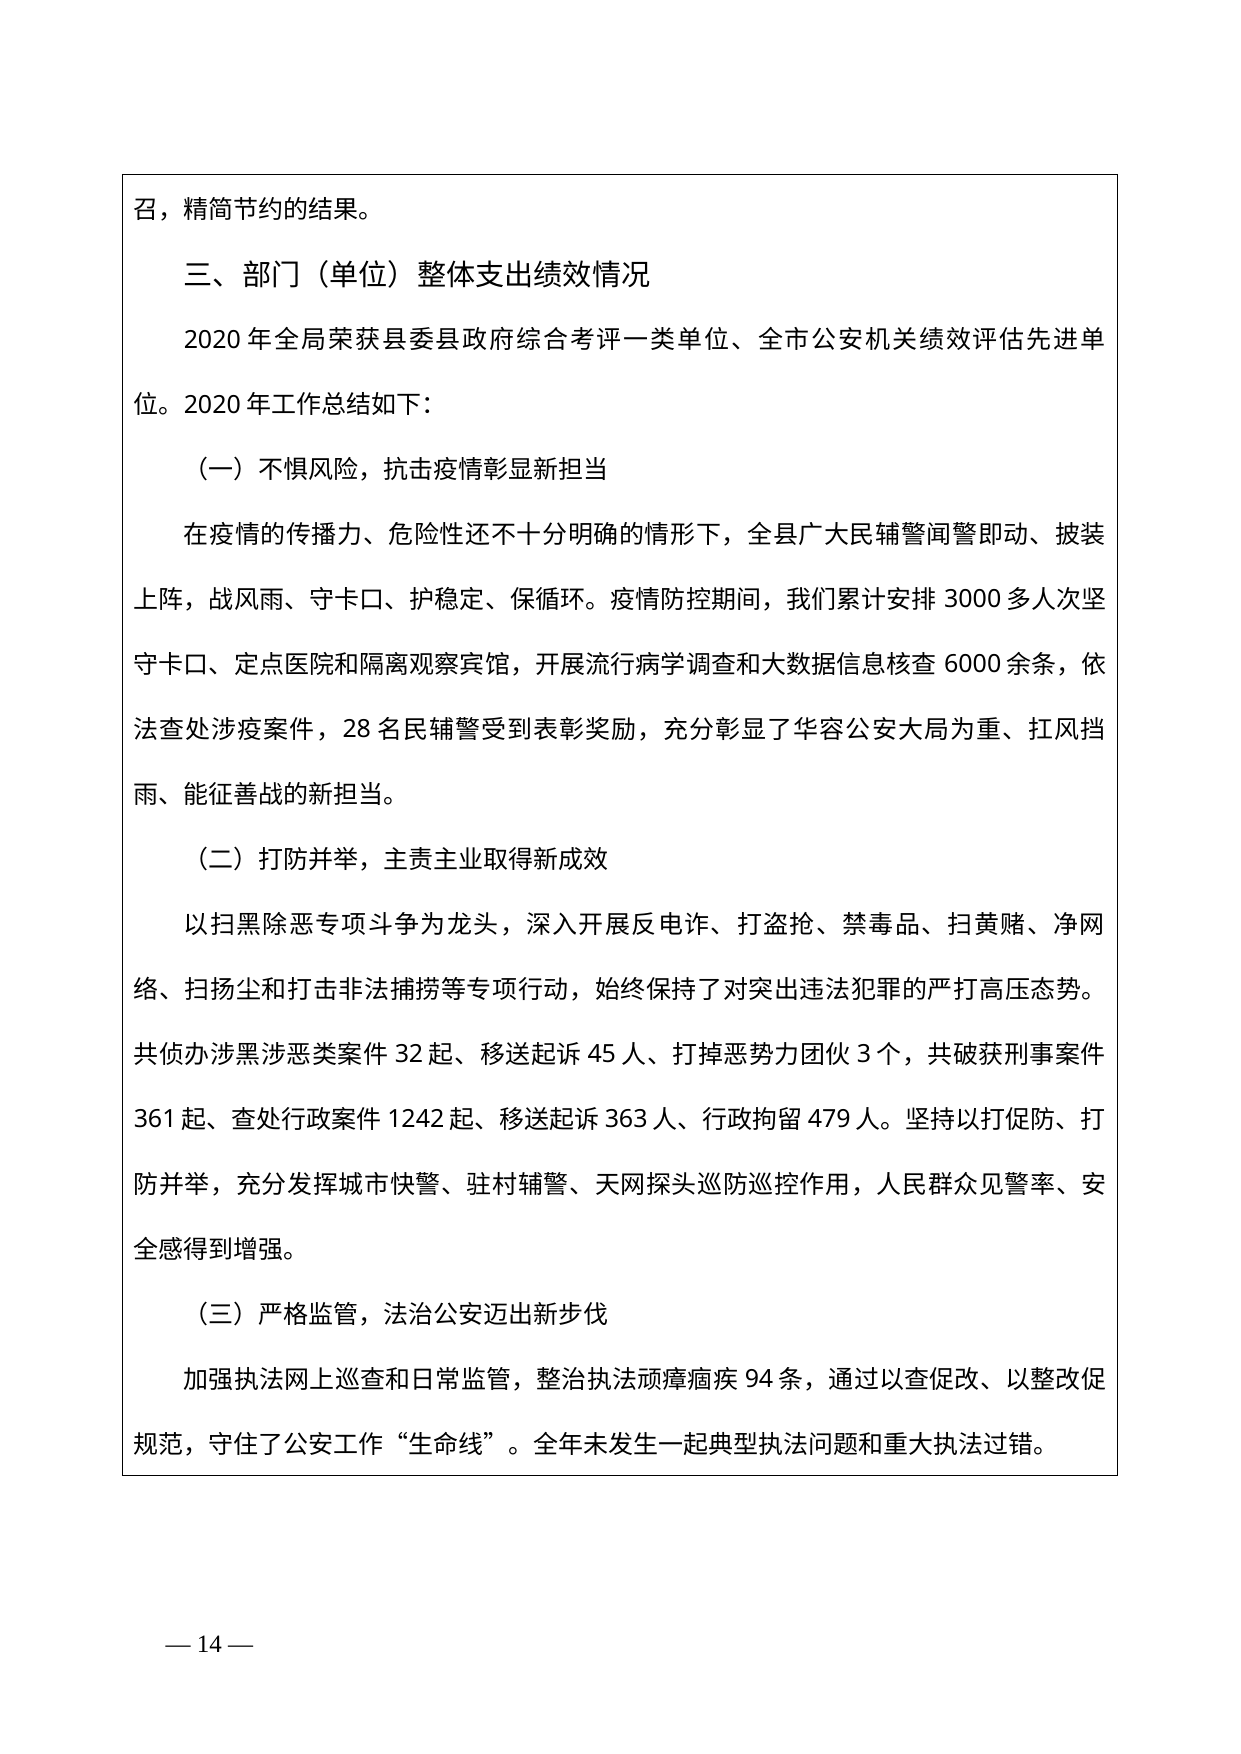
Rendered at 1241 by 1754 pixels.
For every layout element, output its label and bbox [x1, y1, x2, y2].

table_header [123, 175, 1117, 1475]
